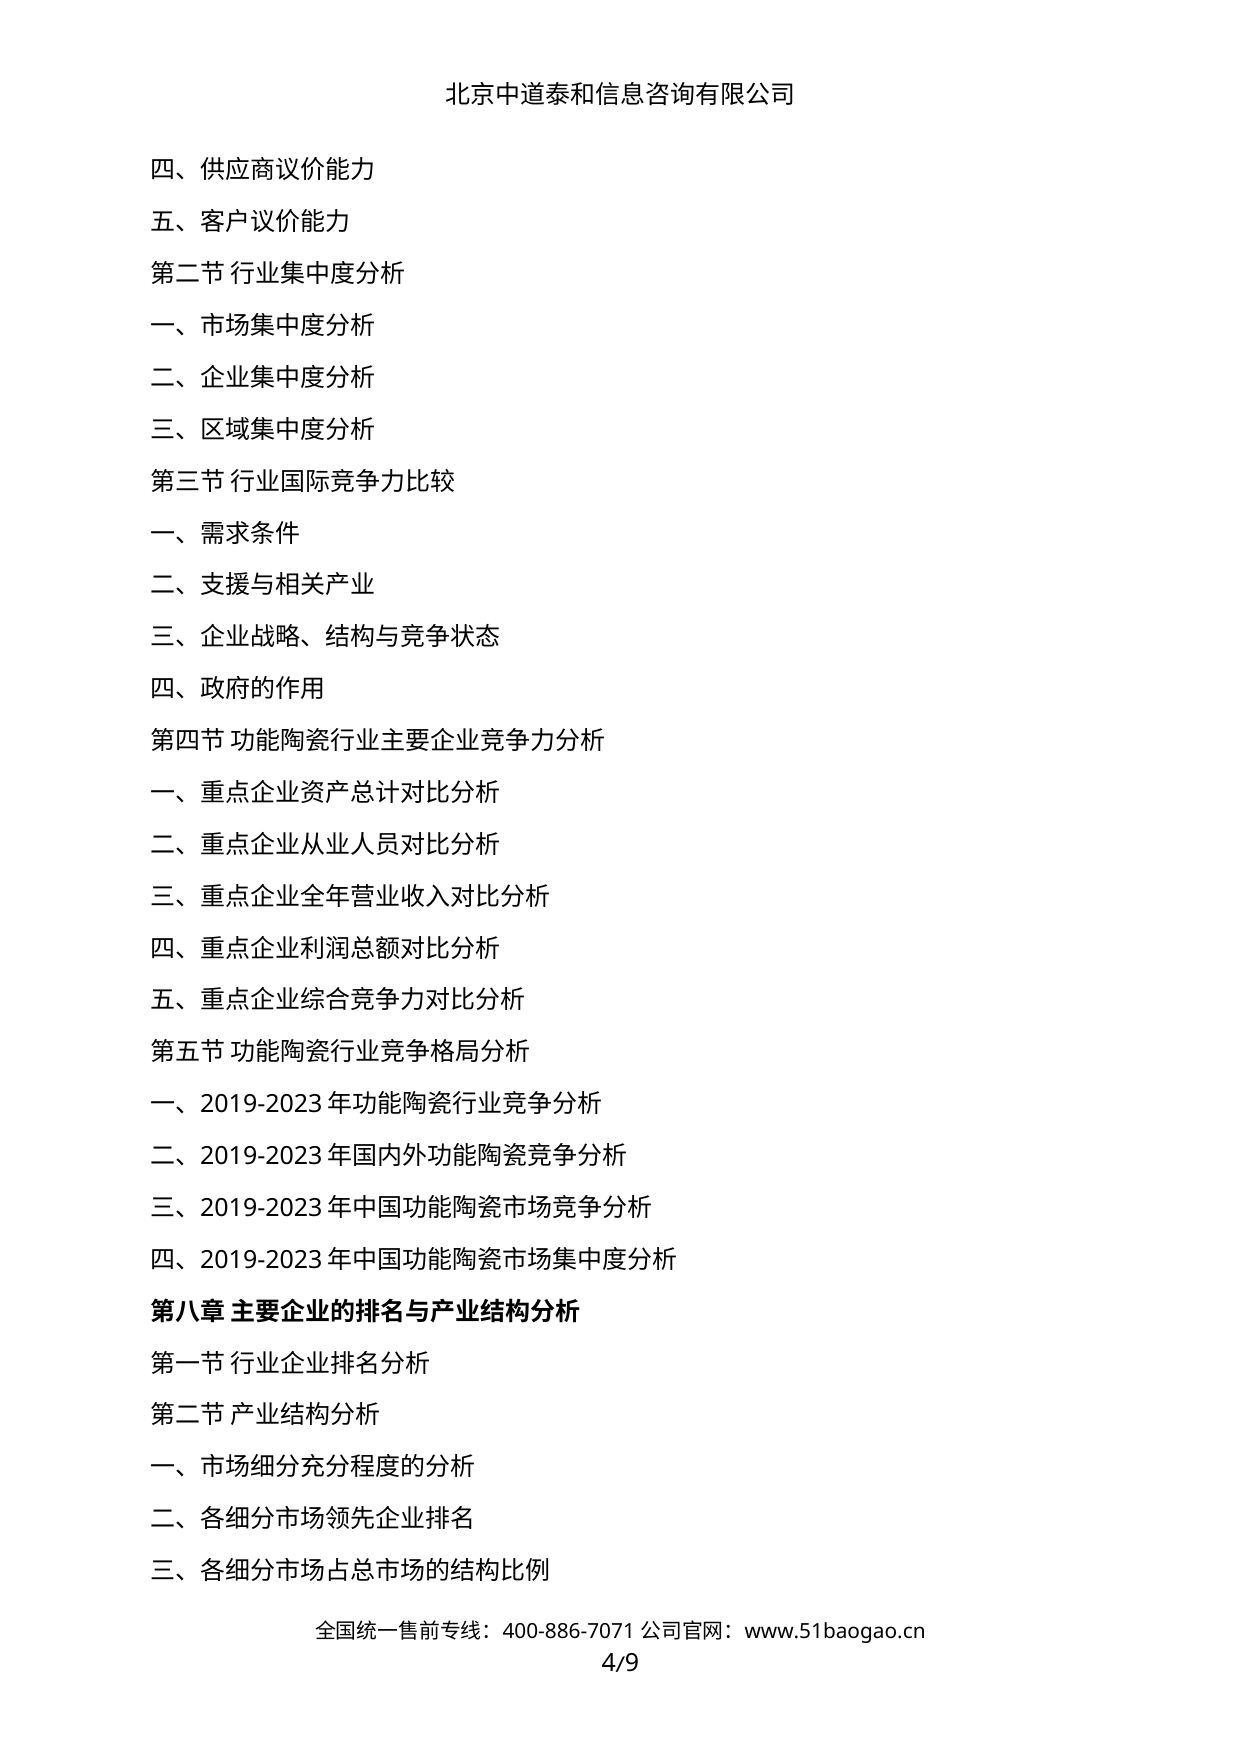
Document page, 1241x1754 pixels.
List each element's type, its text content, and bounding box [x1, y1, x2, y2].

text 三、区域集中度分析 [150, 409, 1090, 446]
text 四、政府的作用 [150, 669, 1090, 705]
text 第四节 功能陶瓷行业主要企业竞争力分析 [150, 721, 1090, 757]
text 一、重点企业资产总计对比分析 [150, 772, 1090, 809]
text 二、各细分市场领先企业排名 [150, 1499, 1090, 1535]
text 第二节 行业集中度分析 [150, 254, 1090, 290]
text 二、支援与相关产业 [150, 565, 1090, 601]
text 三、2019-2023年中国功能陶瓷市场竞争分析 [150, 1187, 1090, 1224]
text 三、重点企业全年营业收入对比分析 [150, 876, 1090, 912]
text 第八章 主要企业的排名与产业结构分析 [150, 1291, 1090, 1327]
text 一、2019-2023年功能陶瓷行业竞争分析 [150, 1084, 1090, 1120]
text 二、2019-2023年国内外功能陶瓷竞争分析 [150, 1136, 1090, 1172]
text 五、重点企业综合竞争力对比分析 [150, 980, 1090, 1016]
text 四、供应商议价能力 [150, 150, 1090, 186]
text 一、市场集中度分析 [150, 306, 1090, 342]
text 三、各细分市场占总市场的结构比例 [150, 1551, 1090, 1587]
text 二、重点企业从业人员对比分析 [150, 824, 1090, 861]
text 三、企业战略、结构与竞争状态 [150, 617, 1090, 653]
text 五、客户议价能力 [150, 202, 1090, 238]
text 四、2019-2023年中国功能陶瓷市场集中度分析 [150, 1239, 1090, 1276]
text 第三节 行业国际竞争力比较 [150, 461, 1090, 497]
text 二、企业集中度分析 [150, 357, 1090, 394]
text 第五节 功能陶瓷行业竞争格局分析 [150, 1032, 1090, 1068]
text 第二节 产业结构分析 [150, 1395, 1090, 1431]
text 一、市场细分充分程度的分析 [150, 1447, 1090, 1483]
text 第一节 行业企业排名分析 [150, 1343, 1090, 1379]
text 四、重点企业利润总额对比分析 [150, 928, 1090, 964]
text 一、需求条件 [150, 513, 1090, 549]
